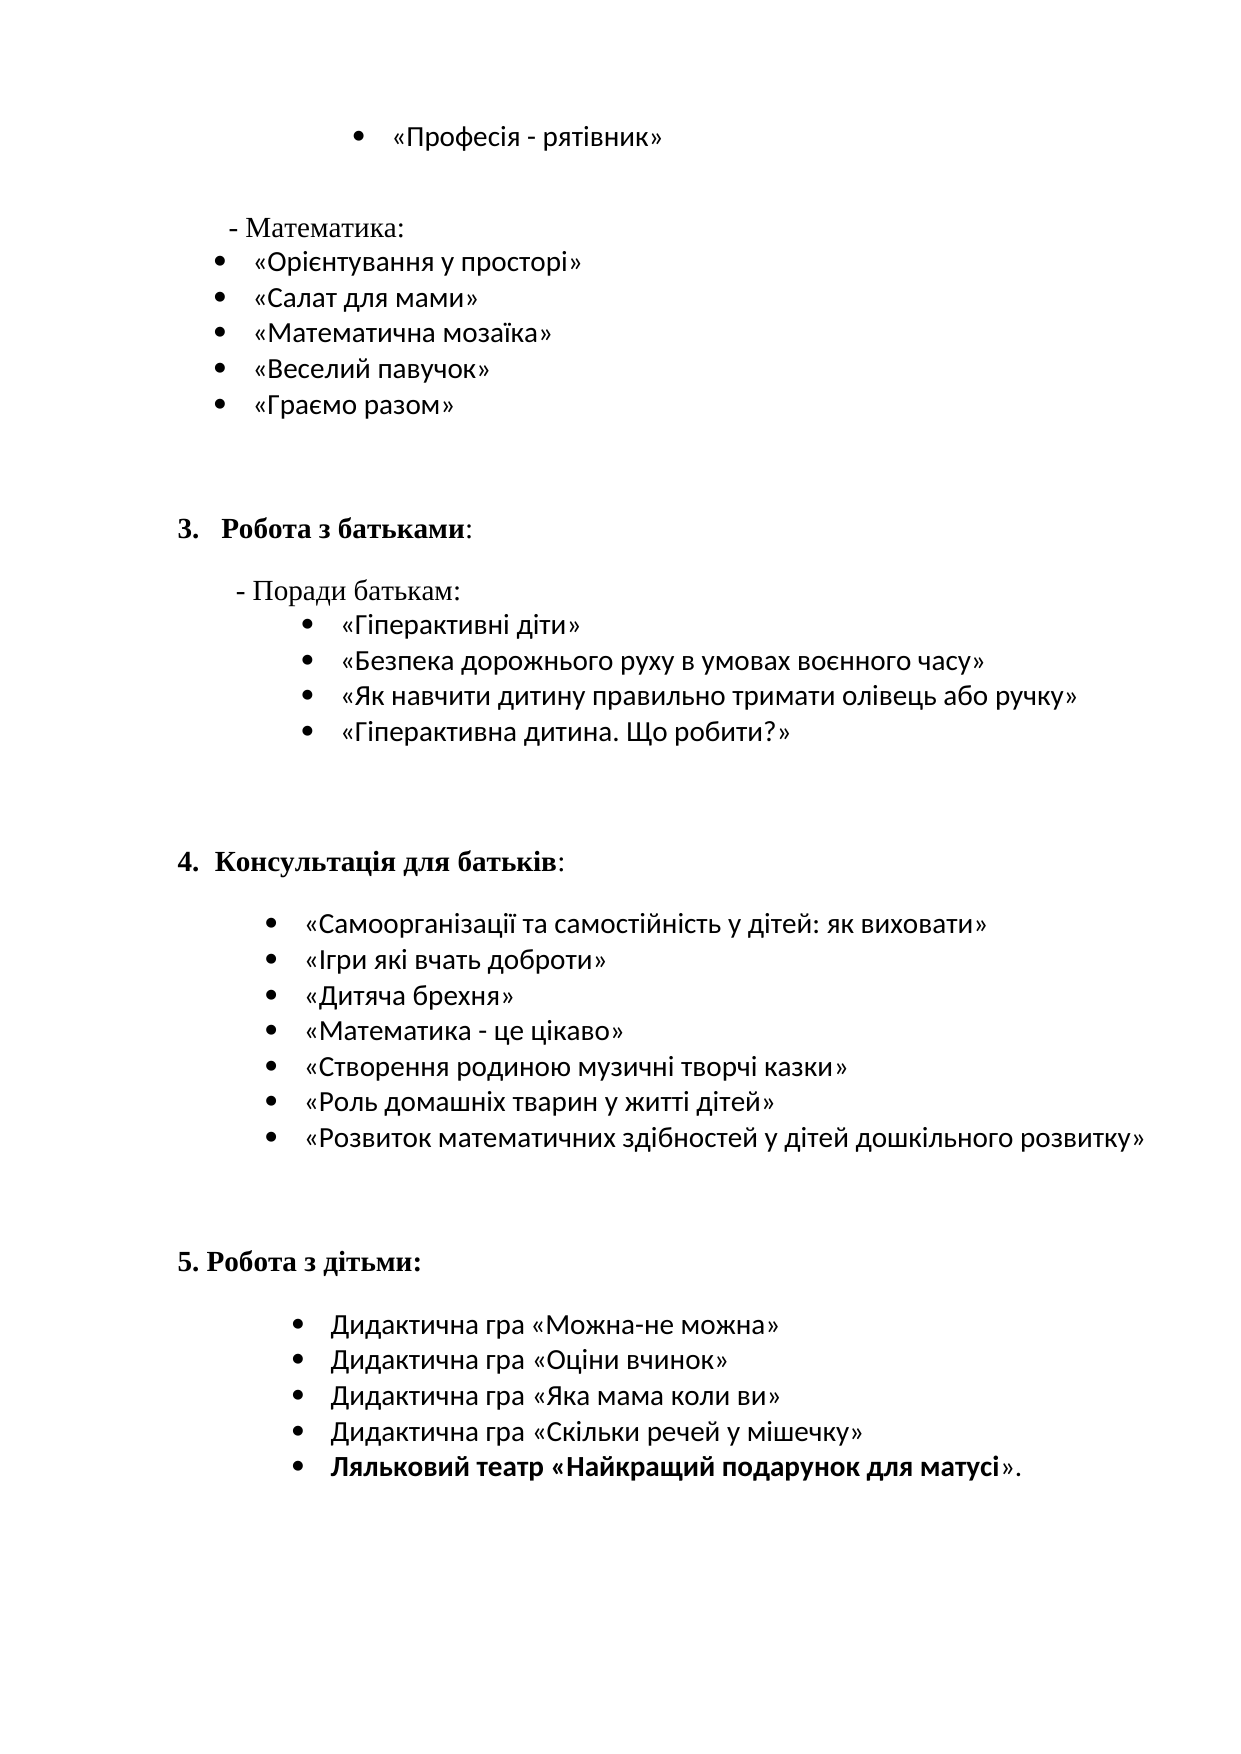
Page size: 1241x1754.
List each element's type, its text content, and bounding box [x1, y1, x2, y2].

list «Ігри які вчать доброти» [266, 941, 1152, 977]
list «Самоорганізації та самостійність у дітей: як виховати» [266, 905, 1152, 941]
list «Салат для мами» [215, 279, 1152, 314]
list «Безпека дорожнього руху в умовах воєнного часу» [302, 642, 1152, 677]
text 4. Консультація для батьків: [177, 844, 1152, 877]
list «Математика - це цікаво» [266, 1012, 1152, 1048]
list Дидактична гра «Оціни вчинок» [293, 1341, 1152, 1377]
text 3. Робота з батьками: [177, 511, 1152, 544]
list «Орієнтування у просторі» [215, 243, 1152, 279]
list Ляльковий театр «Найкращий подарунок для матусі». [293, 1448, 1152, 1484]
list «Гіперактивні діти» [302, 606, 1152, 642]
list «Математична мозаїка» [215, 314, 1152, 350]
list «Як навчити дитину правильно тримати олівець або ручку» [302, 677, 1152, 713]
list Дидактична гра «Можна-не можна» [293, 1306, 1152, 1341]
list «Роль домашніх тварин у житті дітей» [266, 1083, 1152, 1119]
list Дидактична гра «Скільки речей у мішечку» [293, 1413, 1152, 1448]
text - Поради батькам: [177, 573, 1152, 606]
list «Розвиток математичних здібностей у дітей дошкільного розвитку» [266, 1119, 1152, 1155]
list «Дитяча брехня» [266, 977, 1152, 1012]
list «Веселий павучок» [215, 350, 1152, 386]
list «Професія - рятівник» [354, 118, 1152, 154]
list Дидактична гра «Яка мама коли ви» [293, 1377, 1152, 1413]
list «Граємо разом» [215, 386, 1152, 421]
list «Гіперактивна дитина. Що робити?» [302, 713, 1152, 749]
text 5. Робота з дітьми: [177, 1244, 1152, 1278]
list «Створення родиною музичні творчі казки» [266, 1048, 1152, 1083]
text - Математика: [177, 210, 1152, 243]
